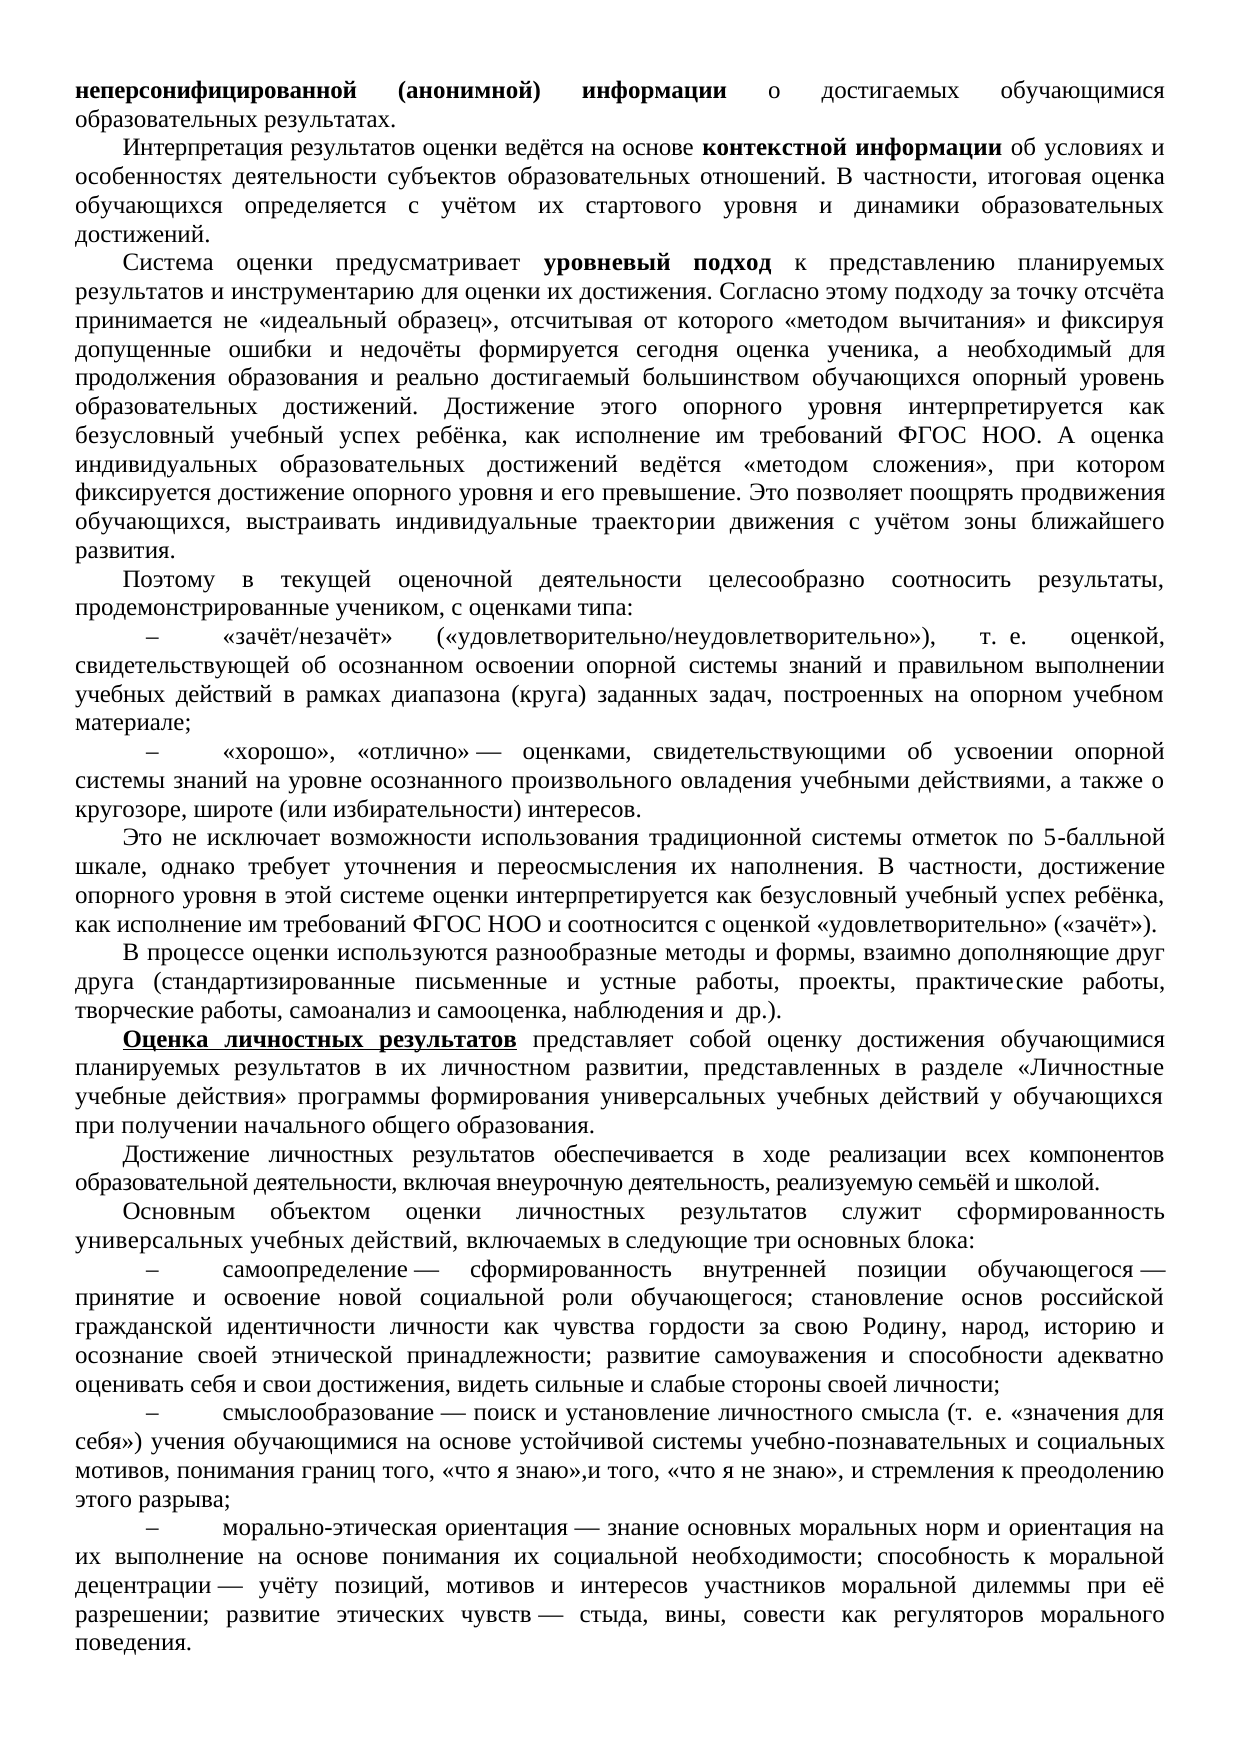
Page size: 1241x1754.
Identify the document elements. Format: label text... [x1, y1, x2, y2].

text Система оценки предусматривает уровневый подход к представлению планируемых результатов и инструментарию для оценки их достижения. Согласно этому подходу за точку отсчёта принимается не «идеальный образец», отсчитывая от которого «методом вычитания» и фиксируя допущенные ошибки и недочёты формируется сегодня оценка ученика, а необходимый для продолжения образования и реально достигаемый большинством обучающихся опорный уровень образовательных достижений. Достижение этого опорного уровня интерпретируется как безусловный учебный успех ребёнка, как исполнение им требований ФГОС НОО. А оценка индивидуальных образовательных достижений ведётся «методом сложения», при котором фиксируется достижение опорного уровня и его превышение. Это позволяет поощрять продвижения обучающихся, выстраивать индивидуальные траектории движения с учётом зоны ближайшего развития. [75, 247, 1165, 564]
text Основным объектом оценки личностных результатов служит сформированность универсальных учебных действий, включаемых в следующие три основных блока: [75, 1196, 1165, 1254]
list «хорошо», «отлично» — оценками, свидетельствующими об усвоении опорной системы знаний на уровне осознанного произвольного овладения учебными действиями, а также о кругозоре, широте (или избирательности) интересов. [75, 736, 1165, 822]
list смыслообразование — поиск и установление личностного смысла (т. е. «значения для себя») учения обучающимися на основе устойчивой системы учебно-познавательных и социальных мотивов, понимания границ того, «что я знаю»,и того, «что я не знаю», и стремления к преодолению этого разрыва; [75, 1397, 1165, 1512]
list самоопределение — сформированность внутренней позиции обучающегося — принятие и освоение новой социальной роли обучающегося; становление основ российской гражданской идентичности личности как чувства гордости за свою Родину, народ, историю и осознание своей этнической принадлежности; развитие самоуважения и способности адекватно оценивать себя и свои достижения, видеть сильные и слабые стороны своей личности; [75, 1254, 1165, 1397]
text В процессе оценки используются разнообразные методы и формы, взаимно дополняющие друг друга (стандартизированные письменные и устные работы, проекты, практические работы, творческие работы, самоанализ и самооценка, наблюдения и др.). [75, 937, 1165, 1024]
text Достижение личностных результатов обеспечивается в ходе реализации всех компонентов образовательной деятельности, включая внеурочную деятельность, реализуемую семьёй и школой. [75, 1139, 1165, 1196]
text Оценка личностных результатов представляет собой оценку достижения обучающимися планируемых результатов в их личностном развитии, представленных в разделе «Личностные учебные действия» программы формирования универсальных учебных действий у обучающихся при получении начального общего образования. [75, 1024, 1165, 1139]
list морально-этическая ориентация — знание основных моральных норм и ориентация на их выполнение на основе понимания их социальной необходимости; способность к моральной децентрации — учёту позиций, мотивов и интересов участников моральной дилеммы при её разрешении; развитие этических чувств — стыда, вины, совести как регуляторов морального поведения. [75, 1512, 1165, 1656]
text Это не исключает возможности использования традиционной системы отметок по 5-балльной шкале, однако требует уточнения и переосмысления их наполнения. В частности, достижение опорного уровня в этой системе оценки интерпретируется как безусловный учебный успех ребёнка, как исполнение им требований ФГОС НОО и соотносится с оценкой «удовлетворительно» («зачёт»). [75, 822, 1165, 937]
text Интерпретация результатов оценки ведётся на основе контекстной информации об условиях и особенностях деятельности субъектов образовательных отношений. В частности, итоговая оценка обучающихся определяется с учётом их стартового уровня и динамики образовательных достижений. [75, 132, 1165, 247]
list «зачёт/незачёт» («удовлетворительно/неудовлетворительно»), т. е. оценкой, свидетельствующей об осознанном освоении опорной системы знаний и правильном выполнении учебных действий в рамках диапазона (круга) заданных задач, построенных на опорном учебном материале; [75, 621, 1165, 736]
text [75, 75, 1165, 132]
text Поэтому в текущей оценочной деятельности целесообразно соотносить результаты, продемонстрированные учеником, с оценками типа: [75, 564, 1165, 621]
